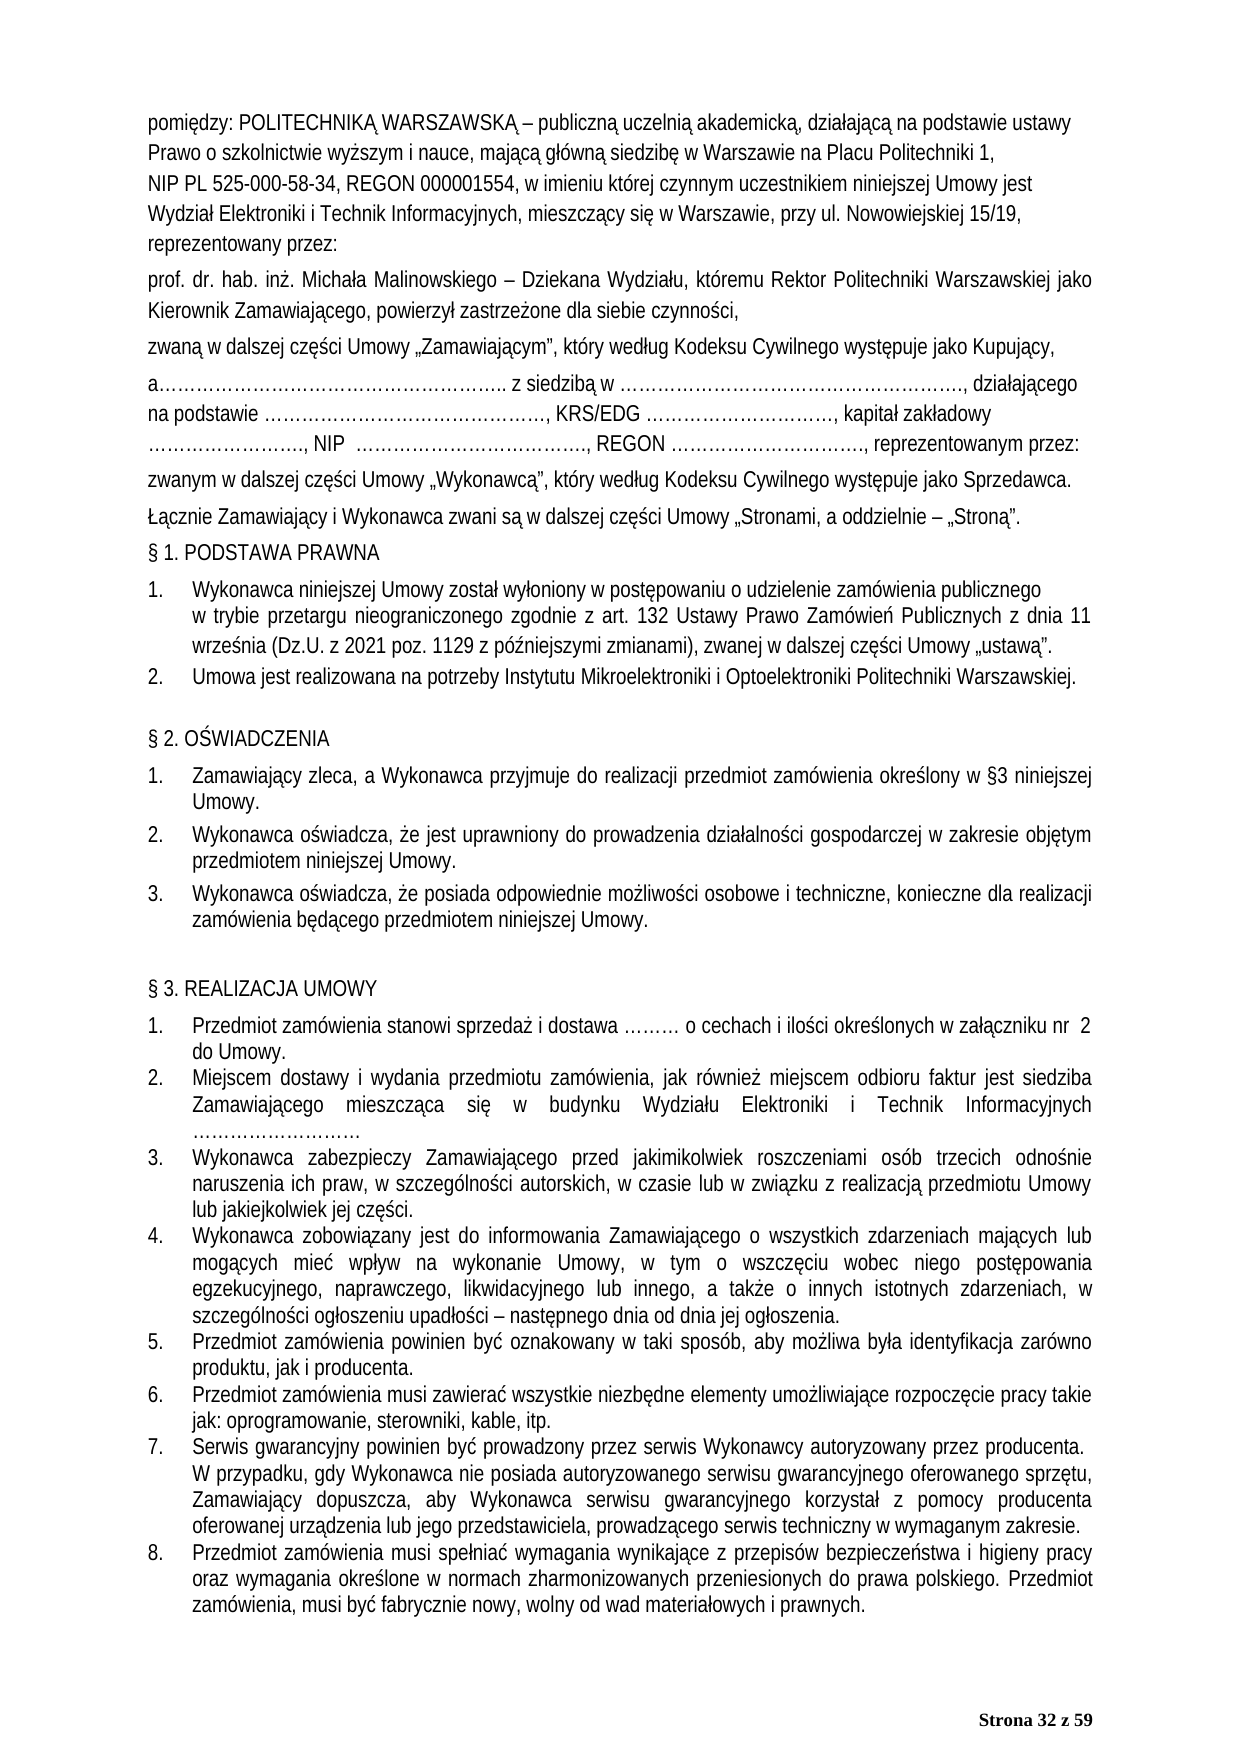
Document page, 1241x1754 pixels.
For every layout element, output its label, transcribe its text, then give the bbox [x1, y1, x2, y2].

text § 2. OŚWIADCZENIA [148, 725, 1092, 752]
text a……………………………………………….. z siedzibą w ………………………………………………., działającego na podstawie ………………………………………, KRS/EDG …………………………, kapitał zakładowy ……………………., NIP ………………………………., REGON …………………………., reprezentowanym przez: [148, 369, 1092, 456]
list Przedmiot zamówienia musi spełniać wymagania wynikające z przepisów bezpieczeństwa i higieny pracy oraz wymagania określone w normach zharmonizowanych przeniesionych do prawa polskiego. Przedmiot zamówienia, musi być fabrycznie nowy, wolny od wad materiałowych i prawnych. [148, 1539, 1092, 1618]
list Umowa jest realizowana na potrzeby Instytutu Mikroelektroniki i Optoelektroniki Politechniki Warszawskiej. [148, 663, 1092, 689]
list Zamawiający zleca, a Wykonawca przyjmuje do realizacji przedmiot zamówienia określony w §3 niniejszej Umowy. [148, 762, 1092, 814]
list Przedmiot zamówienia powinien być oznakowany w taki sposób, aby możliwa była identyfikacja zarówno produktu, jak i producenta. [148, 1328, 1092, 1381]
text § 3. REALIZACJA UMOWY [148, 975, 1092, 1002]
list Wykonawca zobowiązany jest do informowania Zamawiającego o wszystkich zdarzeniach mających lub mogących mieć wpływ na wykonanie Umowy, w tym o wszczęciu wobec niego postępowania egzekucyjnego, naprawczego, likwidacyjnego lub innego, a także o innych istotnych zdarzeniach, w szczególności ogłoszeniu upadłości – następnego dnia od dnia jej ogłoszenia. [148, 1222, 1092, 1328]
text zwanym w dalszej części Umowy „Wykonawcą”, który według Kodeksu Cywilnego występuje jako Sprzedawca. [148, 466, 1092, 493]
text prof. dr. hab. inż. Michała Malinowskiego – Dziekana Wydziału, któremu Rektor Politechniki Warszawskiej jako Kierownik Zamawiającego, powierzył zastrzeżone dla siebie czynności, [148, 266, 1092, 323]
list Przedmiot zamówienia stanowi sprzedaż i dostawa ……… o cechach i ilości określonych w załączniku nr 2 do Umowy. [148, 1012, 1092, 1064]
list Wykonawca oświadcza, że posiada odpowiednie możliwości osobowe i techniczne, konieczne dla realizacji zamówienia będącego przedmiotem niniejszej Umowy. [148, 880, 1092, 932]
list Przedmiot zamówienia musi zawierać wszystkie niezbędne elementy umożliwiające rozpoczęcie pracy takie jak: oprogramowanie, sterowniki, kable, itp. [148, 1381, 1092, 1433]
text zwaną w dalszej części Umowy „Zamawiającym”, który według Kodeksu Cywilnego występuje jako Kupujący, [148, 333, 1092, 359]
list Wykonawca oświadcza, że jest uprawniony do prowadzenia działalności gospodarczej w zakresie objętym przedmiotem niniejszej Umowy. [148, 821, 1092, 873]
text pomiędzy: POLITECHNIKĄ WARSZAWSKĄ – publiczną uczelnią akademicką, działającą na podstawie ustawy Prawo o szkolnictwie wyższym i nauce, mającą główną siedzibę w Warszawie na Placu Politechniki 1, NIP PL 525-000-58-34, REGON 000001554, w imieniu której czynnym uczestnikiem niniejszej Umowy jest Wydział Elektroniki i Technik Informacyjnych, mieszczący się w Warszawie, przy ul. Nowowiejskiej 15/19, reprezentowany przez: [148, 109, 1092, 256]
list Serwis gwarancyjny powinien być prowadzony przez serwis Wykonawcy autoryzowany przez producenta. W przypadku, gdy Wykonawca nie posiada autoryzowanego serwisu gwarancyjnego oferowanego sprzętu, Zamawiający dopuszcza, aby Wykonawca serwisu gwarancyjnego korzystał z pomocy producenta oferowanej urządzenia lub jego przedstawiciela, prowadzącego serwis techniczny w wymaganym zakresie. [148, 1433, 1092, 1539]
list Wykonawca zabezpieczy Zamawiającego przed jakimikolwiek roszczeniami osób trzecich odnośnie naruszenia ich praw, w szczególności autorskich, w czasie lub w związku z realizacją przedmiotu Umowy lub jakiejkolwiek jej części. [148, 1143, 1092, 1222]
list Miejscem dostawy i wydania przedmiotu zamówienia, jak również miejscem odbioru faktur jest siedziba Zamawiającego mieszcząca się w budynku Wydziału Elektroniki i Technik Informacyjnych ……………………… [148, 1064, 1092, 1143]
list Wykonawca niniejszej Umowy został wyłoniony w postępowaniu o udzielenie zamówienia publicznego [148, 576, 1092, 602]
text Łącznie Zamawiający i Wykonawca zwani są w dalszej części Umowy „Stronami, a oddzielnie – „Stroną”. [148, 503, 1092, 529]
text § 1. PODSTAWA PRAWNA [148, 539, 1092, 566]
list w trybie przetargu nieograniczonego zgodnie z art. 132 Ustawy Prawo Zamówień Publicznych z dnia 11 września (Dz.U. z 2021 poz. 1129 z późniejszymi zmianami), zwanej w dalszej części Umowy „ustawą”. [192, 602, 1092, 659]
